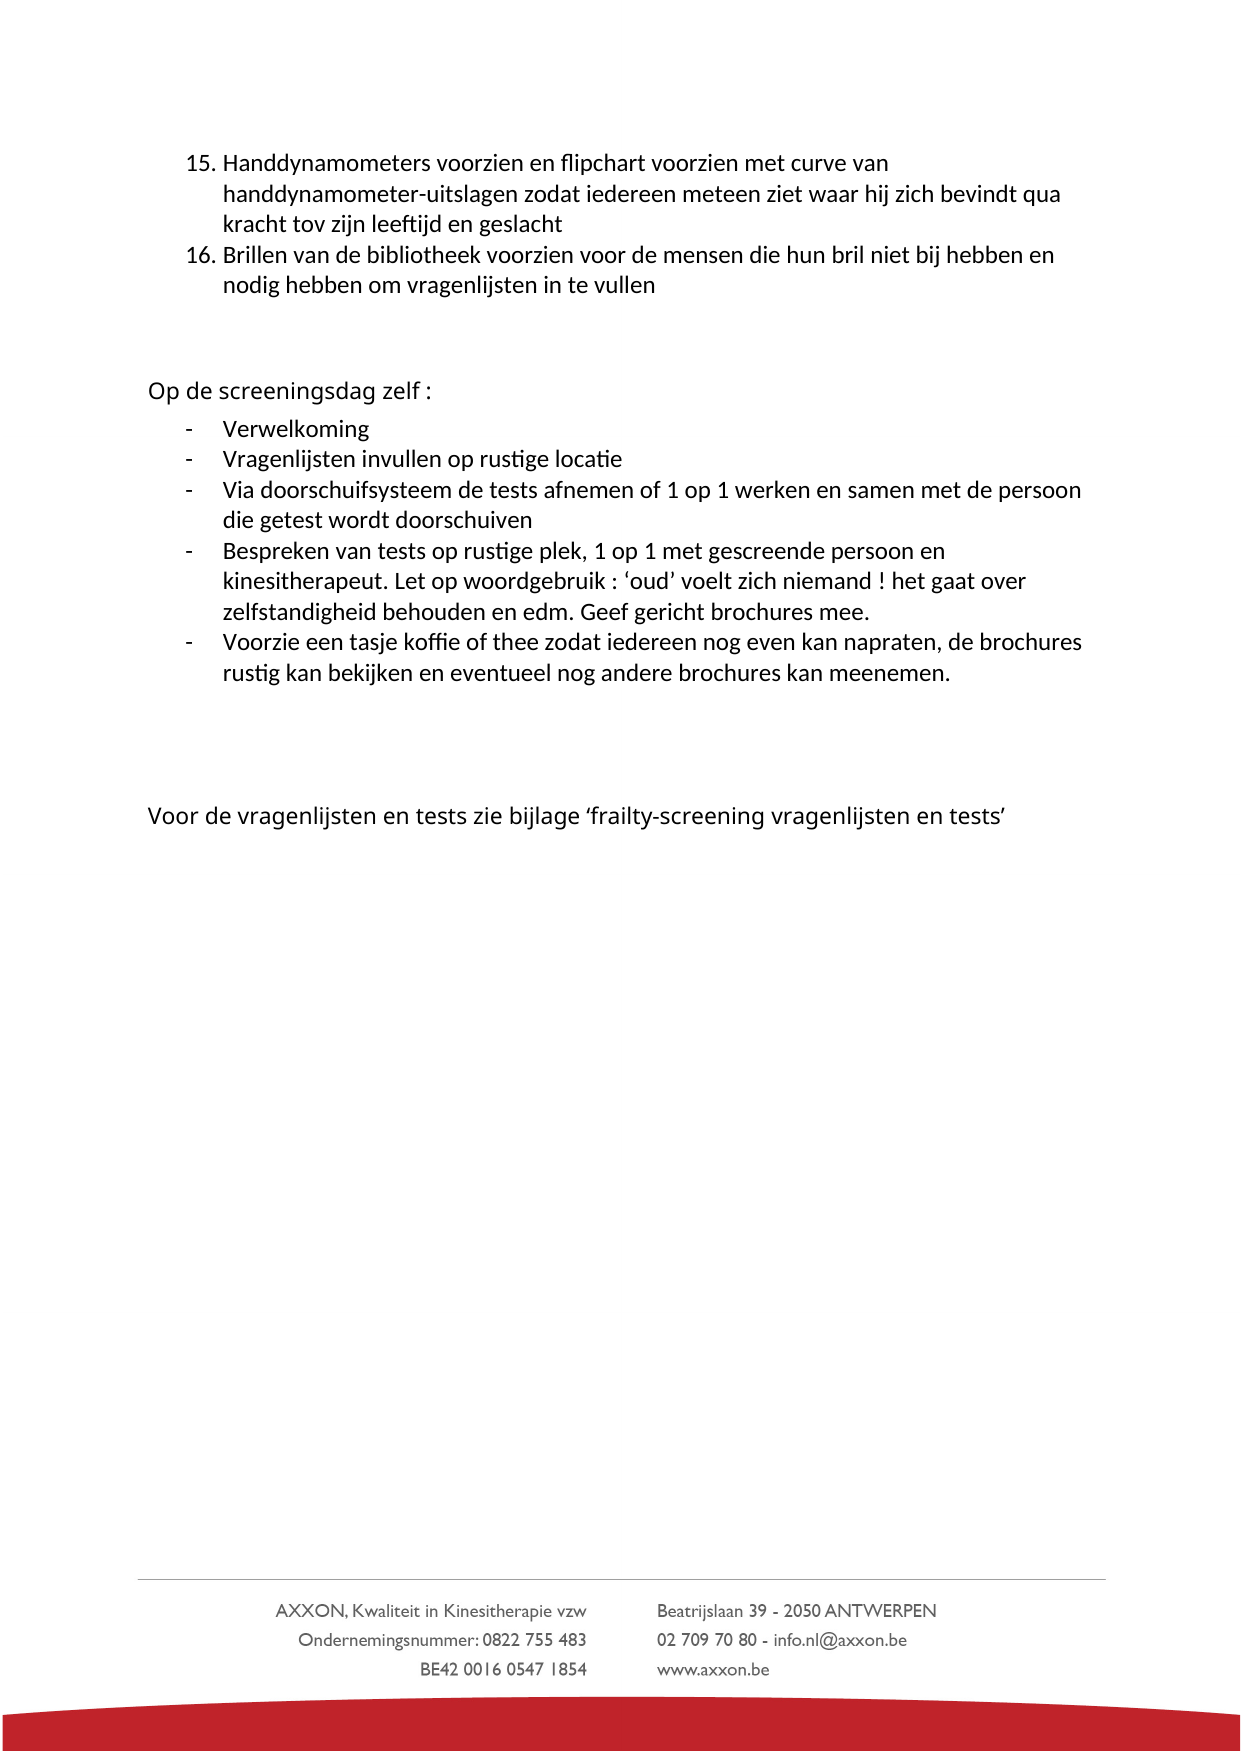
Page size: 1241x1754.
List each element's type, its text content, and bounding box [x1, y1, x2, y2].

list Verwelkoming [185, 413, 1093, 443]
list Brillen van de bibliotheek voorzien voor de mensen die hun bril niet bij hebben en nodig hebben om vragenlijsten in te vullen [185, 239, 1093, 300]
text Op de screeningsdag zelf : [148, 375, 1093, 406]
list Bespreken van tests op rustige plek, 1 op 1 met gescreende persoon en kinesitherapeut. Let op woordgebruik : ‘oud’ voelt zich niemand ! het gaat over zelfstandigheid behouden en edm. Geef gericht brochures mee. [185, 535, 1093, 626]
list Handdynamometers voorzien en flipchart voorzien met curve van handdynamometer-uitslagen zodat iedereen meteen ziet waar hij zich bevindt qua kracht tov zijn leeftijd en geslacht [185, 148, 1093, 239]
text Voor de vragenlijsten en tests zie bijlage ‘frailty-screening vragenlijsten en tests’ [148, 800, 1093, 831]
picture [2, 0, 1241, 1751]
list Voorzie een tasje koffie of thee zodat iedereen nog even kan napraten, de brochures rustig kan bekijken en eventueel nog andere brochures kan meenemen. [185, 626, 1093, 687]
list Via doorschuifsysteem de tests afnemen of 1 op 1 werken en samen met de persoon die getest wordt doorschuiven [185, 474, 1093, 535]
list Vragenlijsten invullen op rustige locatie [185, 443, 1093, 474]
